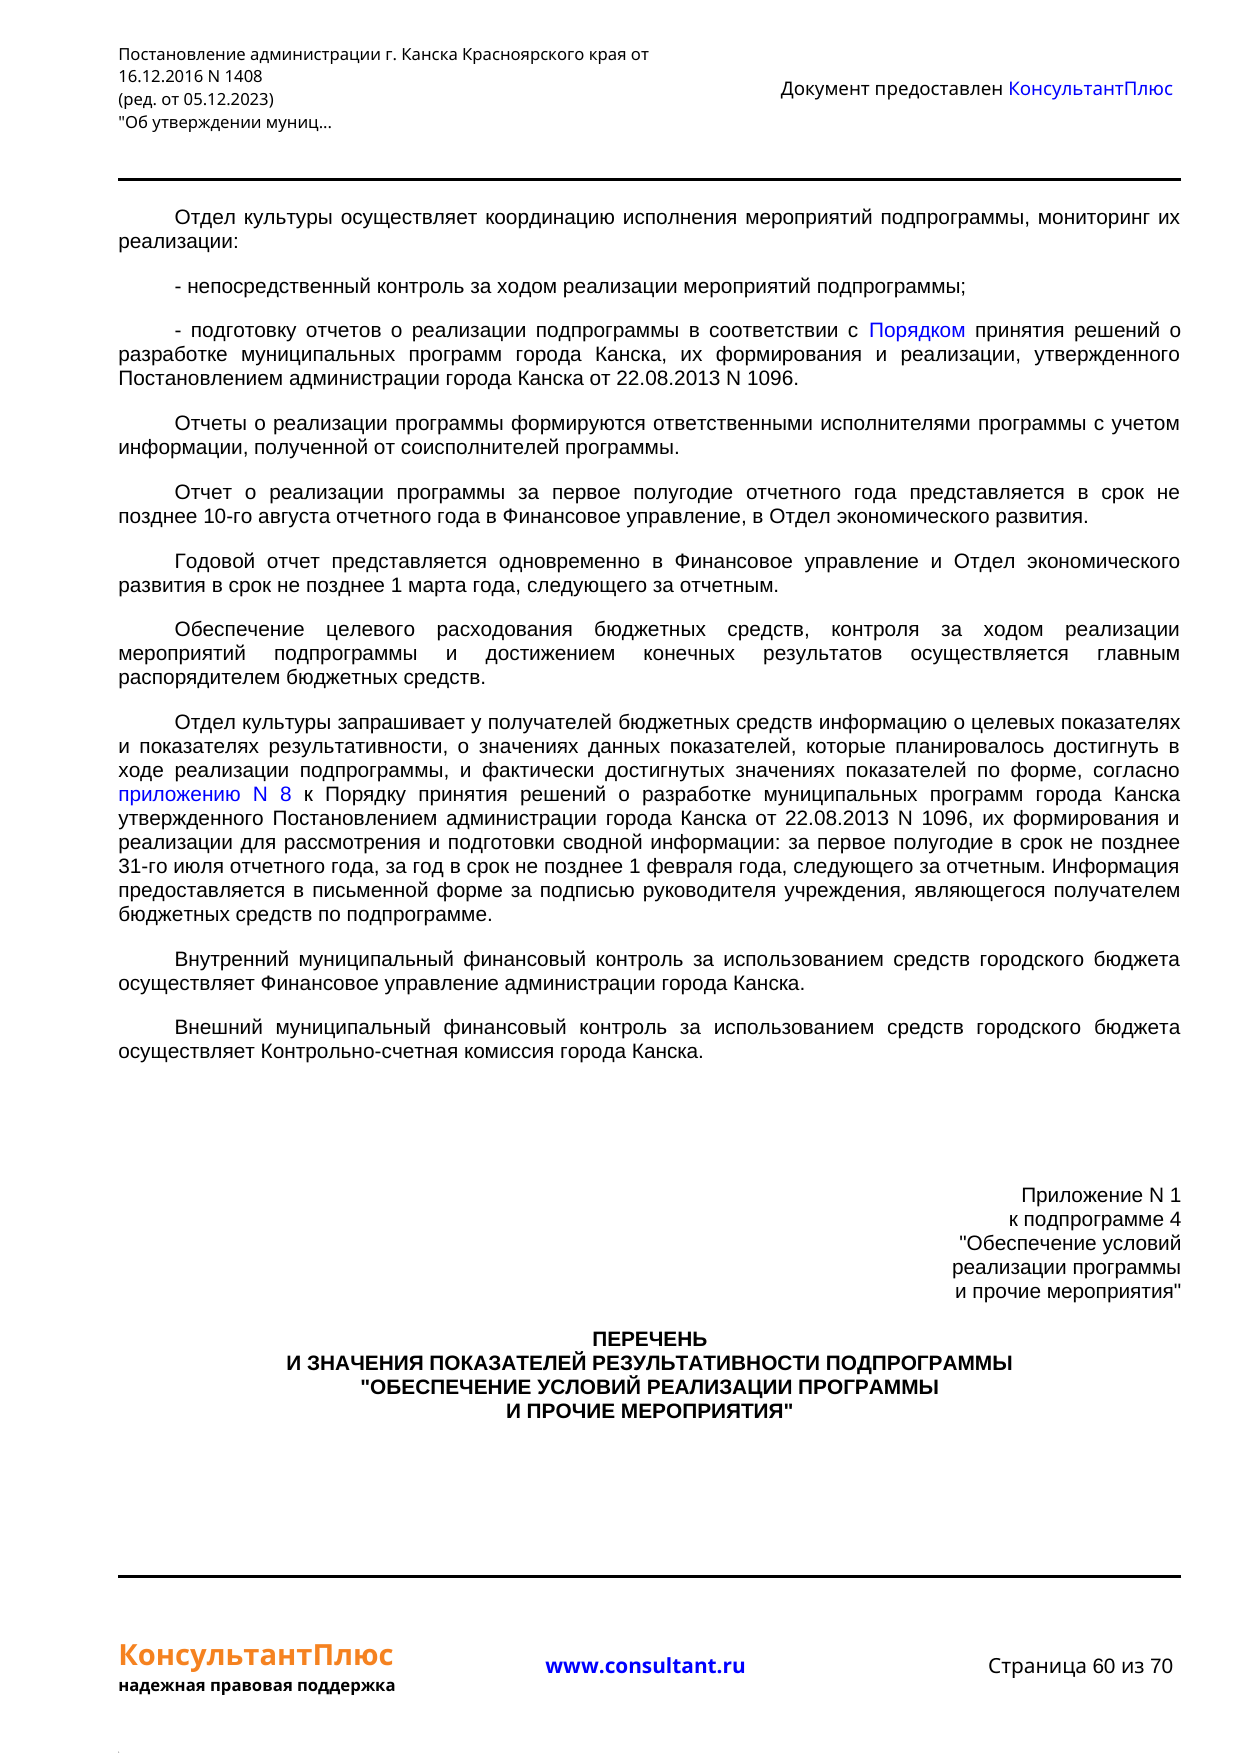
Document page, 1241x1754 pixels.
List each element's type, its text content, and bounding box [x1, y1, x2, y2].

title И ПРОЧИЕ МЕРОПРИЯТИЯ" [118, 1398, 1181, 1422]
title "ОБЕСПЕЧЕНИЕ УСЛОВИЙ РЕАЛИЗАЦИИ ПРОГРАММЫ [118, 1374, 1181, 1398]
text Приложение N 1 [118, 1183, 1181, 1207]
title И ЗНАЧЕНИЯ ПОКАЗАТЕЛЕЙ РЕЗУЛЬТАТИВНОСТИ ПОДПРОГРАММЫ [118, 1351, 1181, 1374]
text "Обеспечение условий [118, 1231, 1181, 1255]
text Отдел культуры запрашивает у получателей бюджетных средств информацию о целевых показателях и показателях результативности, о значениях данных показателей, которые планировалось достигнуть в ходе реализации подпрограммы, и фактически достигнутых значениях показателей по форме, согласно приложению N 8 к Порядку принятия решений о разработке муниципальных программ города Канска утвержденного Постановлением администрации города Канска от 22.08.2013 N 1096, их формирования и реализации для рассмотрения и подготовки сводной информации: за первое полугодие в срок не позднее 31-го июля отчетного года, за год в срок не позднее 1 февраля года, следующего за отчетным. Информация предоставляется в письменной форме за подписью руководителя учреждения, являющегося получателем бюджетных средств по подпрограмме. [118, 710, 1181, 926]
text - подготовку отчетов о реализации подпрограммы в соответствии с Порядком принятия решений о разработке муниципальных программ города Канска, их формирования и реализации, утвержденного Постановлением администрации города Канска от 22.08.2013 N 1096. [118, 318, 1181, 390]
title ПЕРЕЧЕНЬ [118, 1327, 1181, 1351]
text Отчеты о реализации программы формируются ответственными исполнителями программы с учетом информации, полученной от соисполнителей программы. [118, 411, 1181, 459]
text Внешний муниципальный финансовый контроль за использованием средств городского бюджета осуществляет Контрольно-счетная комиссия города Канска. [118, 1015, 1181, 1063]
text Отдел культуры осуществляет координацию исполнения мероприятий подпрограммы, мониторинг их реализации: [118, 205, 1181, 253]
text Внутренний муниципальный финансовый контроль за использованием средств городского бюджета осуществляет Финансовое управление администрации города Канска. [118, 946, 1181, 994]
text и прочие мероприятия" [118, 1279, 1181, 1303]
text - непосредственный контроль за ходом реализации мероприятий подпрограммы; [118, 273, 1181, 297]
text реализации программы [118, 1255, 1181, 1279]
text Обеспечение целевого расходования бюджетных средств, контроля за ходом реализации мероприятий подпрограммы и достижением конечных результатов осуществляется главным распорядителем бюджетных средств. [118, 617, 1181, 689]
text Годовой отчет представляется одновременно в Финансовое управление и Отдел экономического развития в срок не позднее 1 марта года, следующего за отчетным. [118, 548, 1181, 596]
text Отчет о реализации программы за первое полугодие отчетного года представляется в срок не позднее 10-го августа отчетного года в Финансовое управление, в Отдел экономического развития. [118, 480, 1181, 528]
text к подпрограмме 4 [118, 1207, 1181, 1231]
